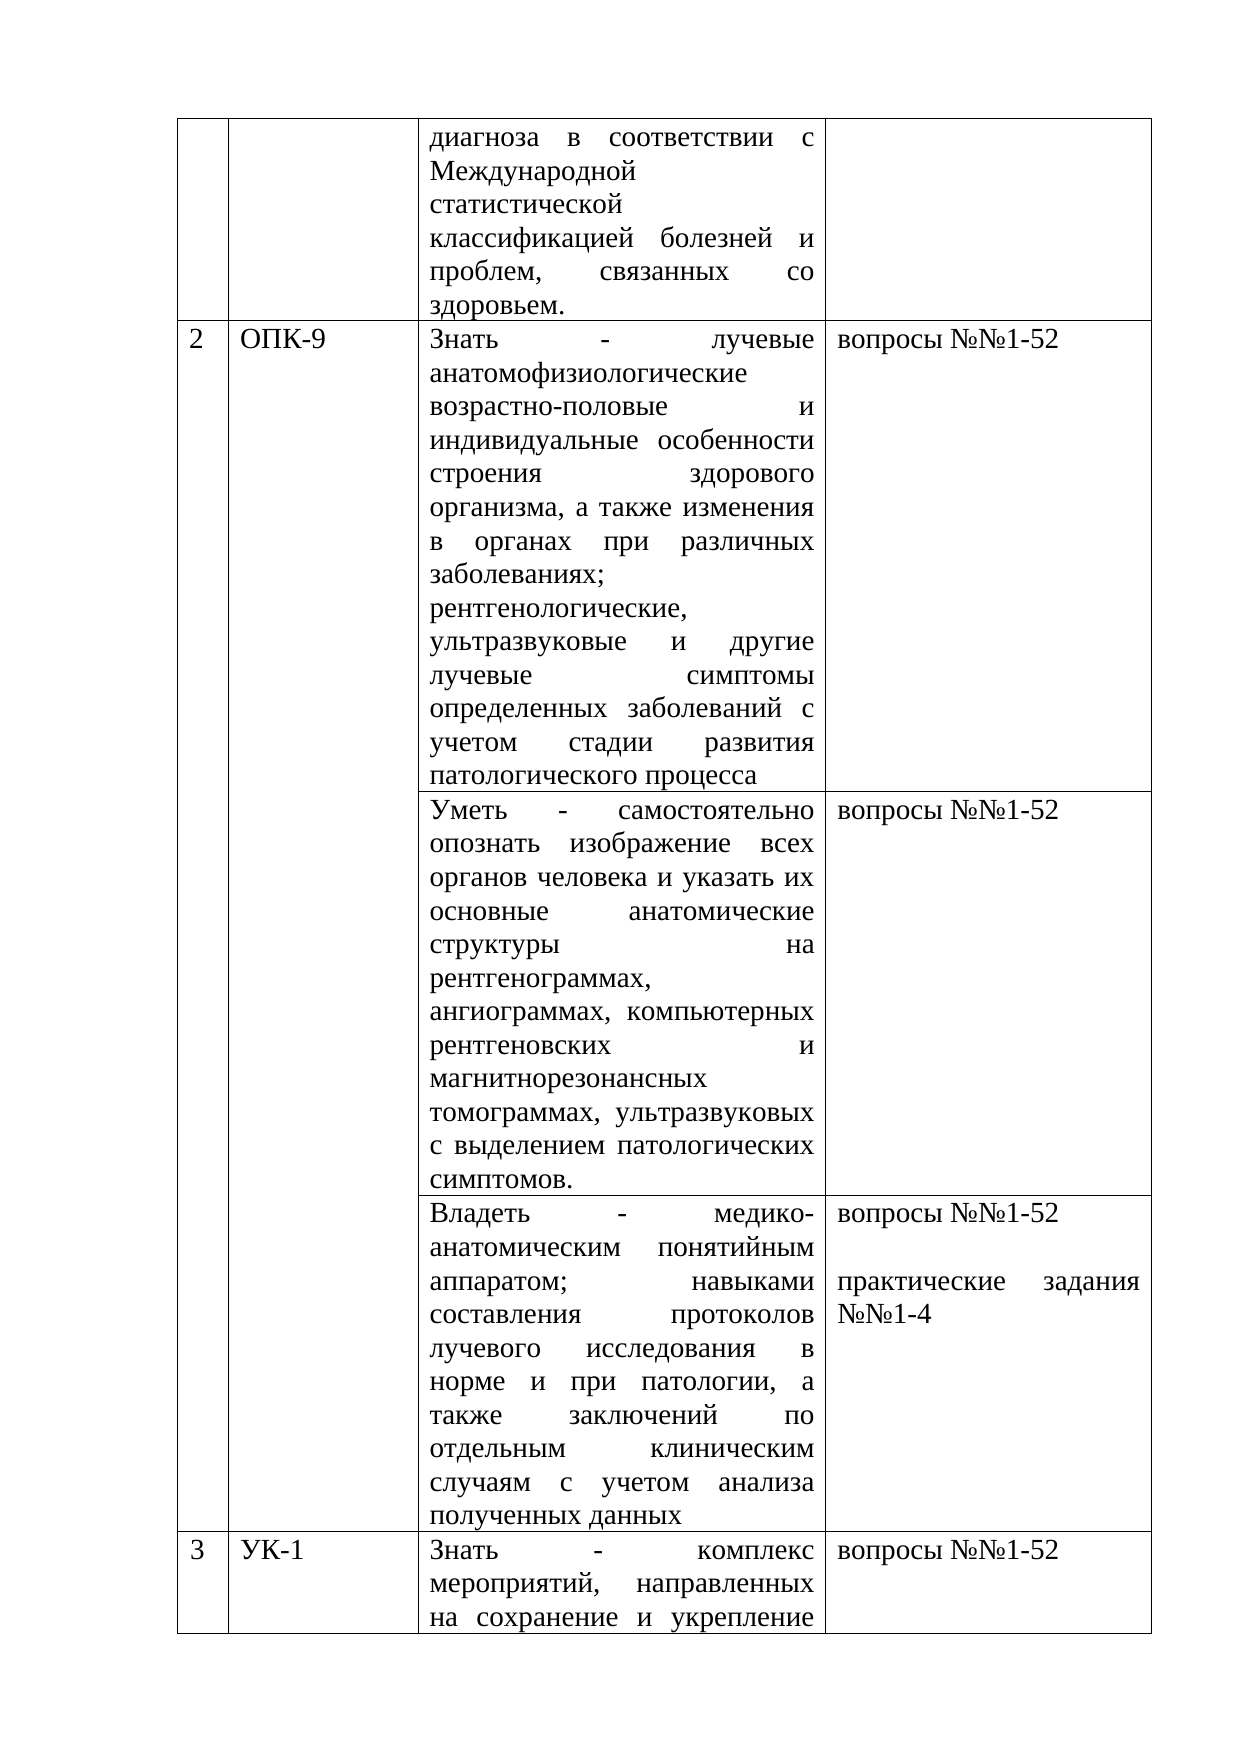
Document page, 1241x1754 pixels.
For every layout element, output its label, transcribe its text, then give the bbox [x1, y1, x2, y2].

table_cell Уметь - самостоятельно опознать изображение всех органов человека и указать их основные анатомические структуры на рентгенограммах, ангиограммах, компьютерных рентгеновских и магнитнорезонансных томограммах, ультразвуковых с выделением патологических симптомов. [419, 792, 825, 1194]
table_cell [826, 119, 1151, 320]
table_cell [419, 119, 825, 320]
table_cell Владеть - медико-анатомическим понятийным аппаратом; навыками составления протоколов лучевого исследования в норме и при патологии, а также заключений по отдельным клиническим случаям с учетом анализа полученных данных [419, 1196, 825, 1531]
table_cell УК-1 [229, 1532, 418, 1633]
table_cell 2 [178, 321, 228, 1531]
table_cell Знать - лучевые анатомофизиологические возрастно-половые и индивидуальные особенности строения здорового организма, а также изменения в органах при различных заболеваниях; рентгенологические, ультразвуковые и другие лучевые симптомы определенных заболеваний с учетом стадии развития патологического процесса [419, 321, 825, 791]
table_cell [419, 1532, 825, 1633]
table_cell вопросы №№1-52 [826, 1532, 1151, 1633]
table_cell вопросы №№1-52 [826, 321, 1151, 791]
table_cell вопросы №№1-52 практические задания №№1-4 [826, 1196, 1151, 1531]
table_cell ОПК-9 [229, 321, 418, 1531]
table_cell 3 [178, 1532, 228, 1633]
table_cell вопросы №№1-52 [826, 792, 1151, 1194]
